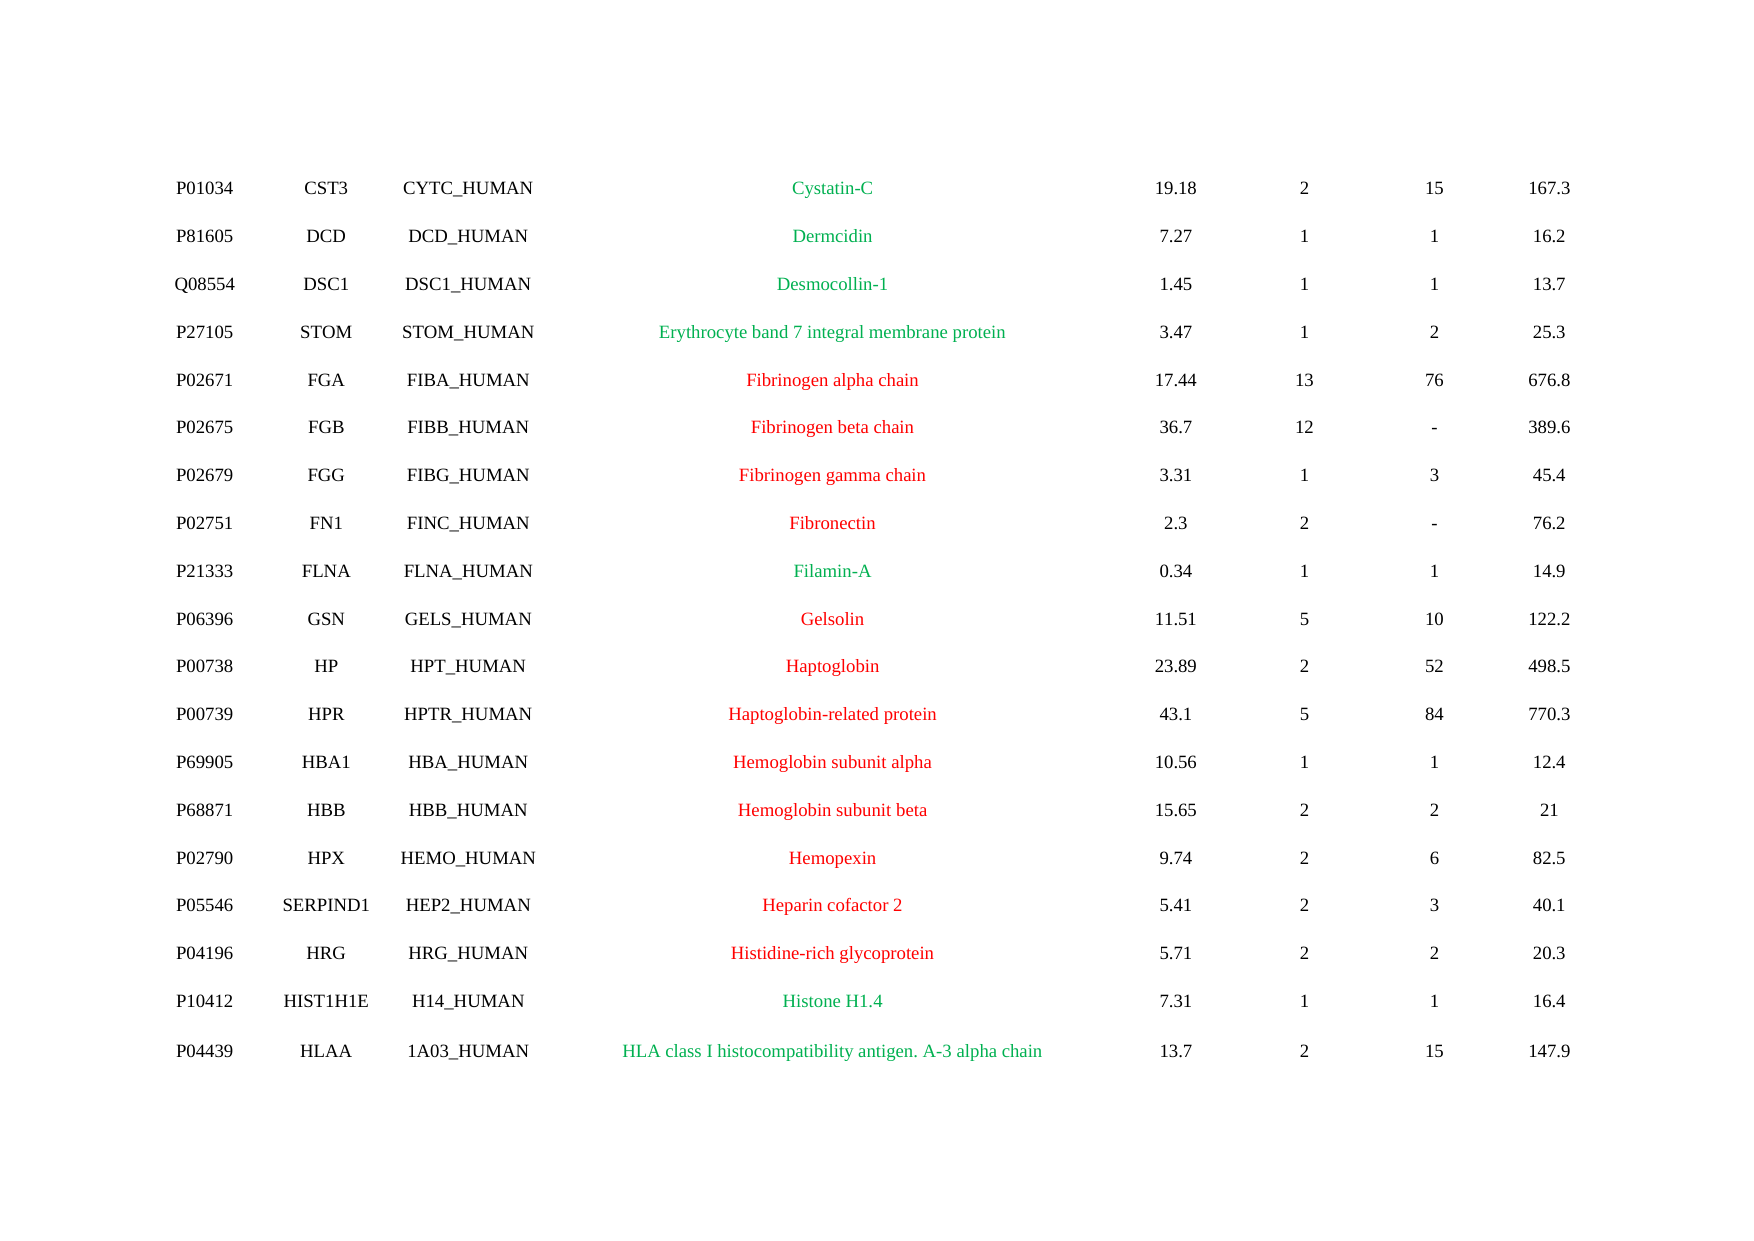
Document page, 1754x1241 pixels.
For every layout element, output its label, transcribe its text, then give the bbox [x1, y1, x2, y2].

table_cell 20.3 [1499, 942, 1599, 990]
table_cell 82.5 [1499, 847, 1599, 894]
table_cell P10412 [140, 990, 268, 1038]
table_cell 21 [1499, 799, 1599, 847]
table_cell 1 [1369, 273, 1499, 321]
table_cell 147.9 [1499, 1038, 1599, 1063]
table_cell 3 [1369, 464, 1499, 512]
table_cell 9.74 [1112, 847, 1239, 894]
table_cell HPX [269, 847, 383, 894]
table_cell 23.89 [1112, 655, 1239, 703]
table_cell 25.3 [1499, 321, 1599, 368]
table_cell Dermcidin [553, 225, 1112, 273]
table_cell 2 [1239, 799, 1369, 847]
table_cell FINC_HUMAN [384, 512, 552, 560]
table_cell 10.56 [1112, 751, 1239, 799]
table_cell FLNA_HUMAN [384, 560, 552, 607]
table_cell 5.71 [1112, 942, 1239, 990]
table_cell Haptoglobin [553, 655, 1112, 703]
table_cell 0.34 [1112, 560, 1239, 607]
table_cell 1 [1239, 225, 1369, 273]
table_cell Gelsolin [553, 608, 1112, 655]
table_cell 43.1 [1112, 703, 1239, 751]
table_cell Fibrinogen beta chain [553, 416, 1112, 464]
table_cell 76 [1369, 369, 1499, 416]
table_cell 13.7 [1112, 1038, 1239, 1063]
table_cell 7.31 [1112, 990, 1239, 1038]
table_cell 84 [1369, 703, 1499, 751]
table_cell 1 [1239, 751, 1369, 799]
table_cell 76.2 [1499, 512, 1599, 560]
table_cell STOM_HUMAN [384, 321, 552, 368]
table_cell Hemoglobin subunit alpha [553, 751, 1112, 799]
table_cell HBB_HUMAN [384, 799, 552, 847]
table_cell 167.3 [1499, 177, 1599, 225]
table_cell 498.5 [1499, 655, 1599, 703]
table_cell 3.47 [1112, 321, 1239, 368]
table_cell 6 [1369, 847, 1499, 894]
table_cell P00739 [140, 703, 268, 751]
table_cell HRG [269, 942, 383, 990]
table_cell CYTC_HUMAN [384, 177, 552, 225]
table_cell 5 [1239, 608, 1369, 655]
table_cell HBB [269, 799, 383, 847]
table_cell HPTR_HUMAN [384, 703, 552, 751]
table_cell P02751 [140, 512, 268, 560]
table_cell 16.4 [1499, 990, 1599, 1038]
table_cell P04196 [140, 942, 268, 990]
table_cell 15 [1369, 1038, 1499, 1063]
table_cell 11.51 [1112, 608, 1239, 655]
table_cell 2 [1369, 321, 1499, 368]
table_cell 2 [1239, 177, 1369, 225]
table_cell P02679 [140, 464, 268, 512]
table_cell Cystatin-C [553, 177, 1112, 225]
table_cell P68871 [140, 799, 268, 847]
table_cell HPT_HUMAN [384, 655, 552, 703]
table_cell 13 [1239, 369, 1369, 416]
table_cell 13.7 [1499, 273, 1599, 321]
table_cell 2 [1239, 512, 1369, 560]
table_cell 5 [1239, 703, 1369, 751]
table_cell P04439 [140, 1038, 268, 1063]
table_cell Hemopexin [553, 847, 1112, 894]
table_cell HEMO_HUMAN [384, 847, 552, 894]
table_cell FN1 [269, 512, 383, 560]
table_cell 1 [1239, 273, 1369, 321]
table_cell 1 [1239, 560, 1369, 607]
table_cell P05546 [140, 894, 268, 942]
table_cell HLA class I histocompatibility antigen. A-3 alpha chain [553, 1038, 1112, 1063]
table_cell P01034 [140, 177, 268, 225]
table_cell Filamin-A [553, 560, 1112, 607]
table_cell P02790 [140, 847, 268, 894]
table_cell 45.4 [1499, 464, 1599, 512]
table_cell Fibrinogen gamma chain [553, 464, 1112, 512]
table_cell 1 [1369, 225, 1499, 273]
table_cell FGA [269, 369, 383, 416]
table_cell 19.18 [1112, 177, 1239, 225]
table_cell HEP2_HUMAN [384, 894, 552, 942]
table_cell Histone H1.4 [553, 990, 1112, 1038]
table_cell 122.2 [1499, 608, 1599, 655]
table_cell FIBA_HUMAN [384, 369, 552, 416]
table_cell FGG [269, 464, 383, 512]
table_cell 1 [1369, 990, 1499, 1038]
table_cell 3.31 [1112, 464, 1239, 512]
table_cell Haptoglobin-related protein [553, 703, 1112, 751]
table_cell 14.9 [1499, 560, 1599, 607]
table_cell - [1369, 512, 1499, 560]
table_cell 52 [1369, 655, 1499, 703]
table_cell Fibronectin [553, 512, 1112, 560]
table_cell Heparin cofactor 2 [553, 894, 1112, 942]
table_cell HIST1H1E [269, 990, 383, 1038]
table_cell Erythrocyte band 7 integral membrane protein [553, 321, 1112, 368]
table_cell Desmocollin-1 [553, 273, 1112, 321]
table_cell 1 [1239, 990, 1369, 1038]
table_cell H14_HUMAN [384, 990, 552, 1038]
table_cell 1 [1239, 321, 1369, 368]
table_cell FLNA [269, 560, 383, 607]
table_cell Histidine-rich glycoprotein [553, 942, 1112, 990]
table_cell - [1369, 416, 1499, 464]
table_cell 2 [1239, 1038, 1369, 1063]
table_cell 2 [1239, 942, 1369, 990]
table_cell SERPIND1 [269, 894, 383, 942]
table_cell GSN [269, 608, 383, 655]
table_cell P02671 [140, 369, 268, 416]
table_cell HBA1 [269, 751, 383, 799]
table_cell 3 [1369, 894, 1499, 942]
table_cell P81605 [140, 225, 268, 273]
table_cell 1A03_HUMAN [384, 1038, 552, 1063]
table_cell 12.4 [1499, 751, 1599, 799]
table_cell HP [269, 655, 383, 703]
table_cell DCD_HUMAN [384, 225, 552, 273]
table_cell 15 [1369, 177, 1499, 225]
table_cell FIBB_HUMAN [384, 416, 552, 464]
table_cell 2 [1369, 799, 1499, 847]
table_cell 2 [1239, 894, 1369, 942]
table_cell 7.27 [1112, 225, 1239, 273]
table_cell 17.44 [1112, 369, 1239, 416]
table_cell DCD [269, 225, 383, 273]
table_cell 770.3 [1499, 703, 1599, 751]
table_cell 2 [1369, 942, 1499, 990]
table_cell 389.6 [1499, 416, 1599, 464]
table_cell 2.3 [1112, 512, 1239, 560]
table_cell 1 [1369, 560, 1499, 607]
table_cell P21333 [140, 560, 268, 607]
table_cell 1 [1369, 751, 1499, 799]
table_cell HPR [269, 703, 383, 751]
table_cell HLAA [269, 1038, 383, 1063]
table_cell P00738 [140, 655, 268, 703]
table_cell Fibrinogen alpha chain [553, 369, 1112, 416]
table_cell FGB [269, 416, 383, 464]
table_cell HRG_HUMAN [384, 942, 552, 990]
table_cell 15.65 [1112, 799, 1239, 847]
table_cell P27105 [140, 321, 268, 368]
table_cell 2 [1239, 847, 1369, 894]
table_cell 10 [1369, 608, 1499, 655]
table_cell 1 [1239, 464, 1369, 512]
table_cell STOM [269, 321, 383, 368]
table_cell CST3 [269, 177, 383, 225]
table_cell 5.41 [1112, 894, 1239, 942]
table_cell 40.1 [1499, 894, 1599, 942]
table_cell 2 [1239, 655, 1369, 703]
table_cell Hemoglobin subunit beta [553, 799, 1112, 847]
table_cell HBA_HUMAN [384, 751, 552, 799]
table_cell P06396 [140, 608, 268, 655]
table_cell 36.7 [1112, 416, 1239, 464]
table_cell Q08554 [140, 273, 268, 321]
table_cell 676.8 [1499, 369, 1599, 416]
table_cell 1.45 [1112, 273, 1239, 321]
table_cell DSC1 [269, 273, 383, 321]
table_cell FIBG_HUMAN [384, 464, 552, 512]
table_cell 16.2 [1499, 225, 1599, 273]
table_cell P02675 [140, 416, 268, 464]
table_cell DSC1_HUMAN [384, 273, 552, 321]
table_cell GELS_HUMAN [384, 608, 552, 655]
table_cell P69905 [140, 751, 268, 799]
table_cell 12 [1239, 416, 1369, 464]
